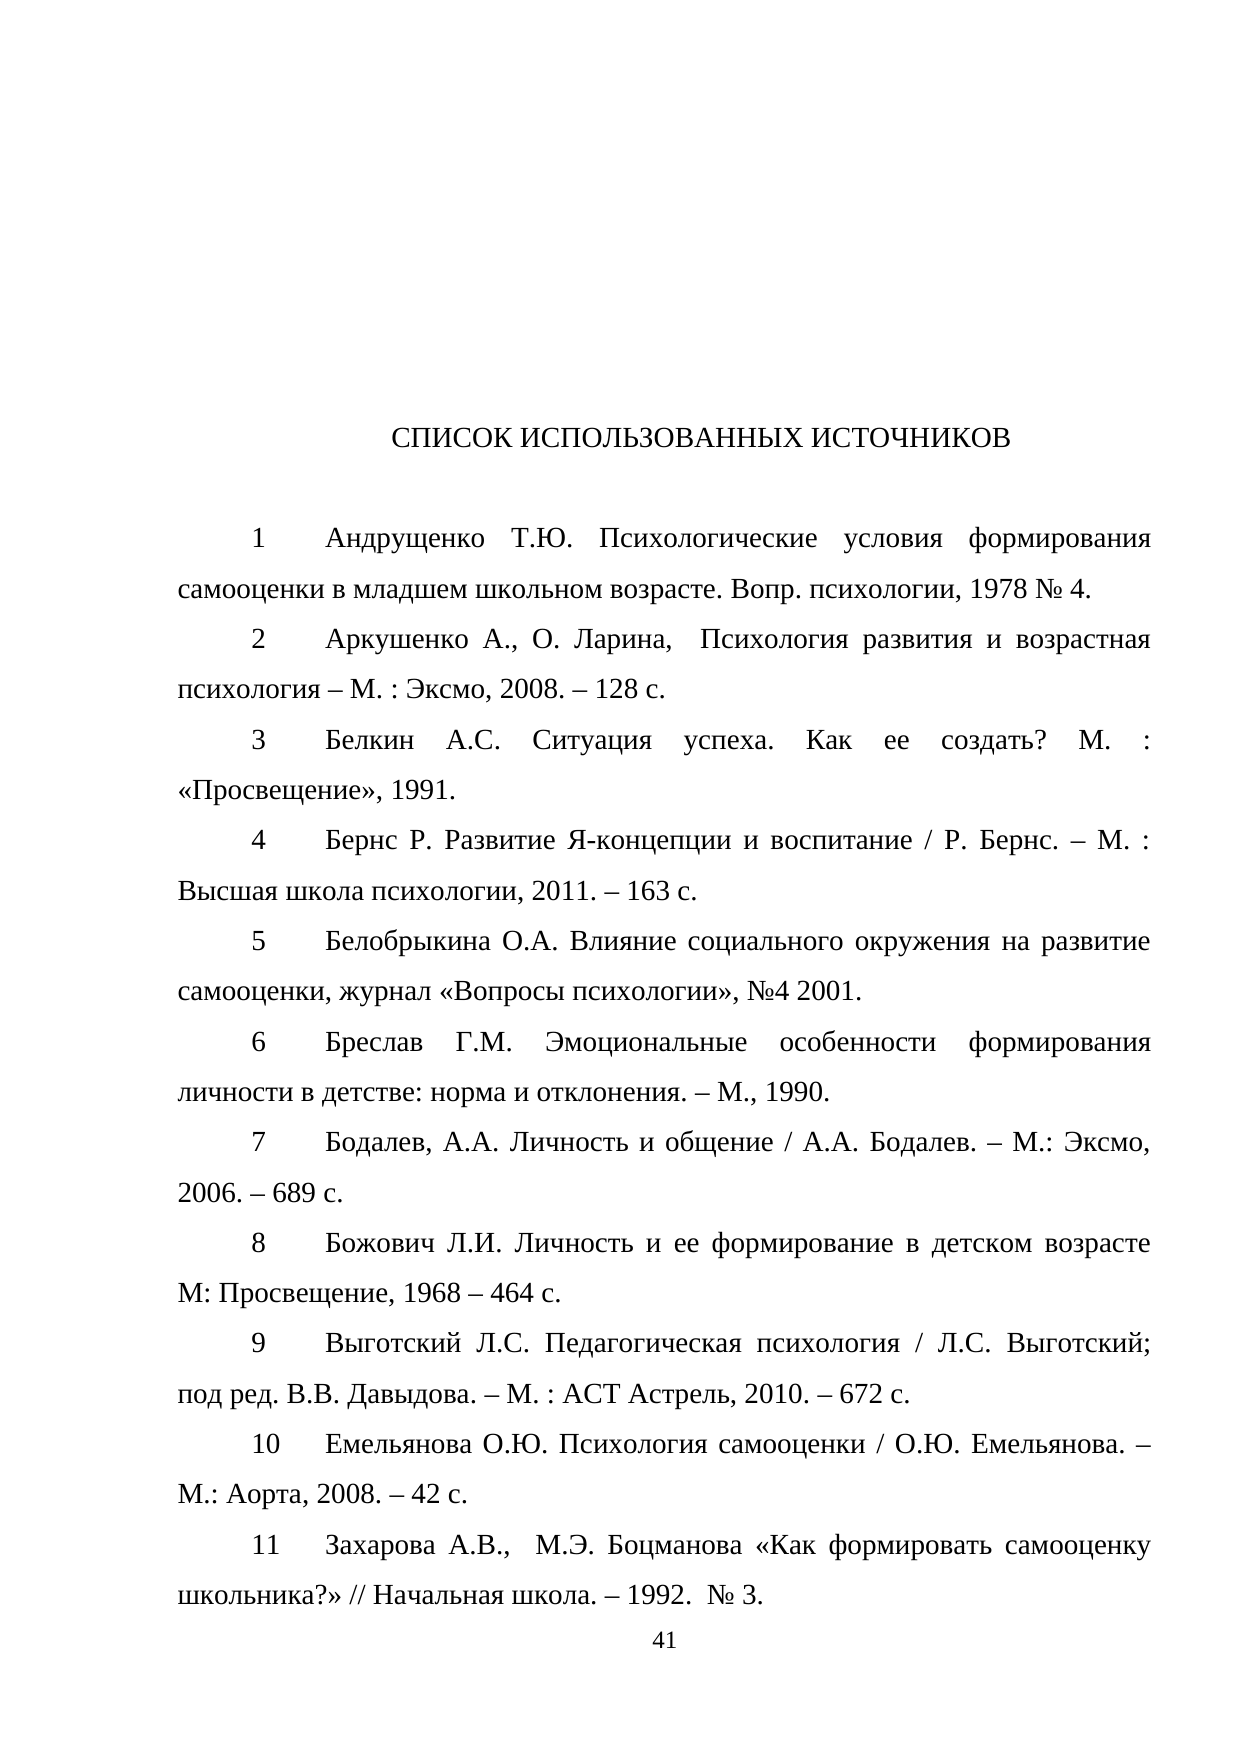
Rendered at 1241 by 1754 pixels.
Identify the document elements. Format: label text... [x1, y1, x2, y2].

text 4 Бернс Р. Развитие Я-концепции и воспитание / Р. Бернс. – М. : Высшая школа психологии, 2011. – 163 с. [177, 822, 1152, 906]
text 7 Бодалев, А.А. Личность и общение / А.А. Бодалев. – М.: Эксмо, 2006. – 689 с. [177, 1124, 1152, 1208]
text 10 Емельянова О.Ю. Психология самооценки / О.Ю. Емельянова. – М.: Аорта, 2008. – 42 с. [177, 1426, 1152, 1510]
text 11 Захарова А.В., М.Э. Боцманова «Как формировать самооценку школьника?» // Начальная школа. – 1992. № 3. [177, 1527, 1152, 1611]
text 8 Божович Л.И. Личность и ее формирование в детском возрасте М: Просвещение, 1968 – 464 с. [177, 1225, 1152, 1309]
text 9 Выготский Л.С. Педагогическая психология / Л.С. Выготский; под ред. В.В. Давыдова. – М. : АСТ Астрель, 2010. – 672 с. [177, 1326, 1152, 1409]
text СПИСОК ИСПОЛЬЗОВАННЫХ ИСТОЧНИКОВ [177, 420, 1152, 453]
text 1 Андрущенко Т.Ю. Психологические условия формирования самооценки в младшем школьном возрасте. Вопр. психологии, 1978 № 4. [177, 521, 1152, 604]
text 5 Белобрыкина О.А. Влияние социального окружения на развитие самооценки, журнал «Вопросы психологии», №4 2001. [177, 923, 1152, 1007]
text 2 Аркушенко А., О. Ларина, Психология развития и возрастная психология – М. : Эксмо, 2008. – 128 с. [177, 621, 1152, 705]
text 3 Белкин А.С. Ситуация успеха. Как ее создать? М. : «Просвещение», 1991. [177, 722, 1152, 806]
text 6 Бреслав Г.М. Эмоциональные особенности формирования личности в детстве: норма и отклонения. – М., 1990. [177, 1024, 1152, 1108]
